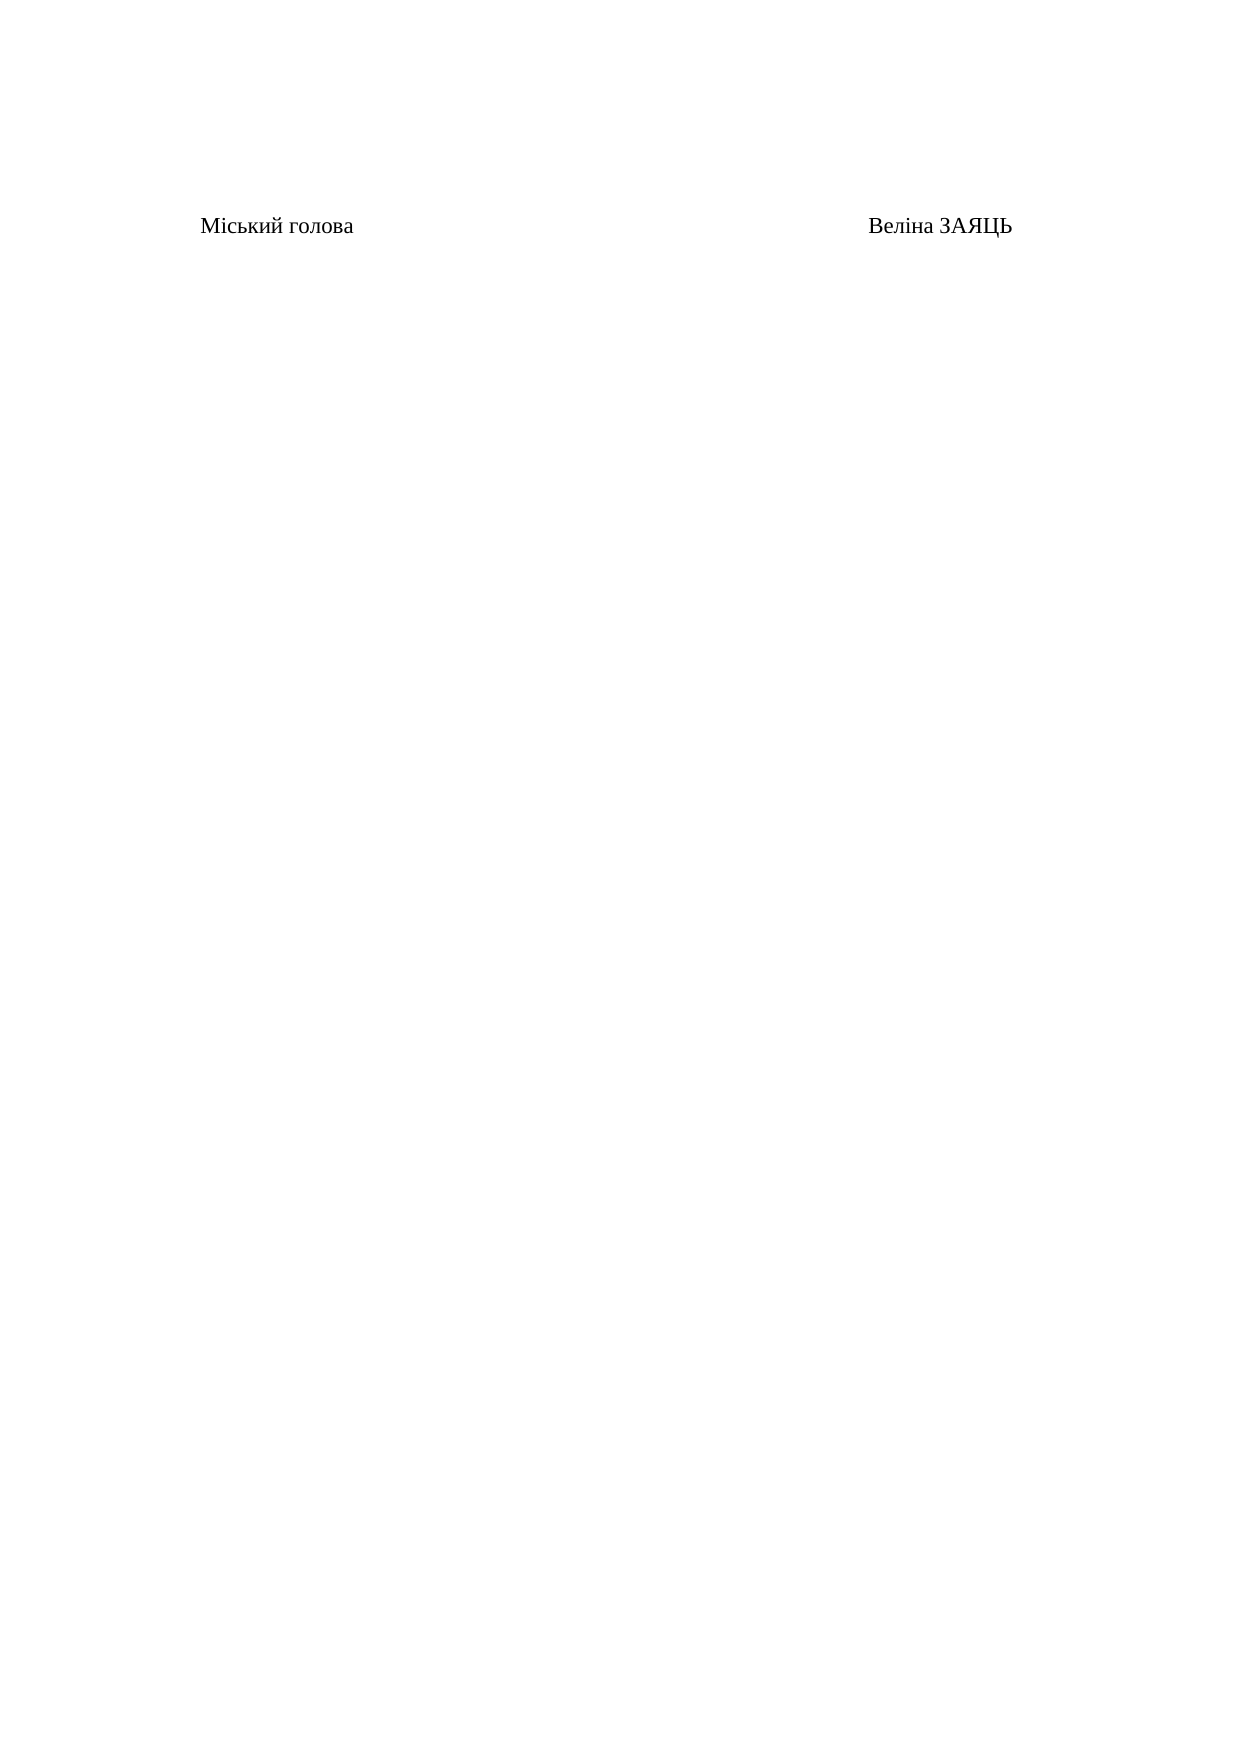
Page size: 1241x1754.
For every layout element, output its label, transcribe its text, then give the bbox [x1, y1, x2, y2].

text Міський голова Веліна ЗАЯЦЬ [176, 212, 1133, 238]
